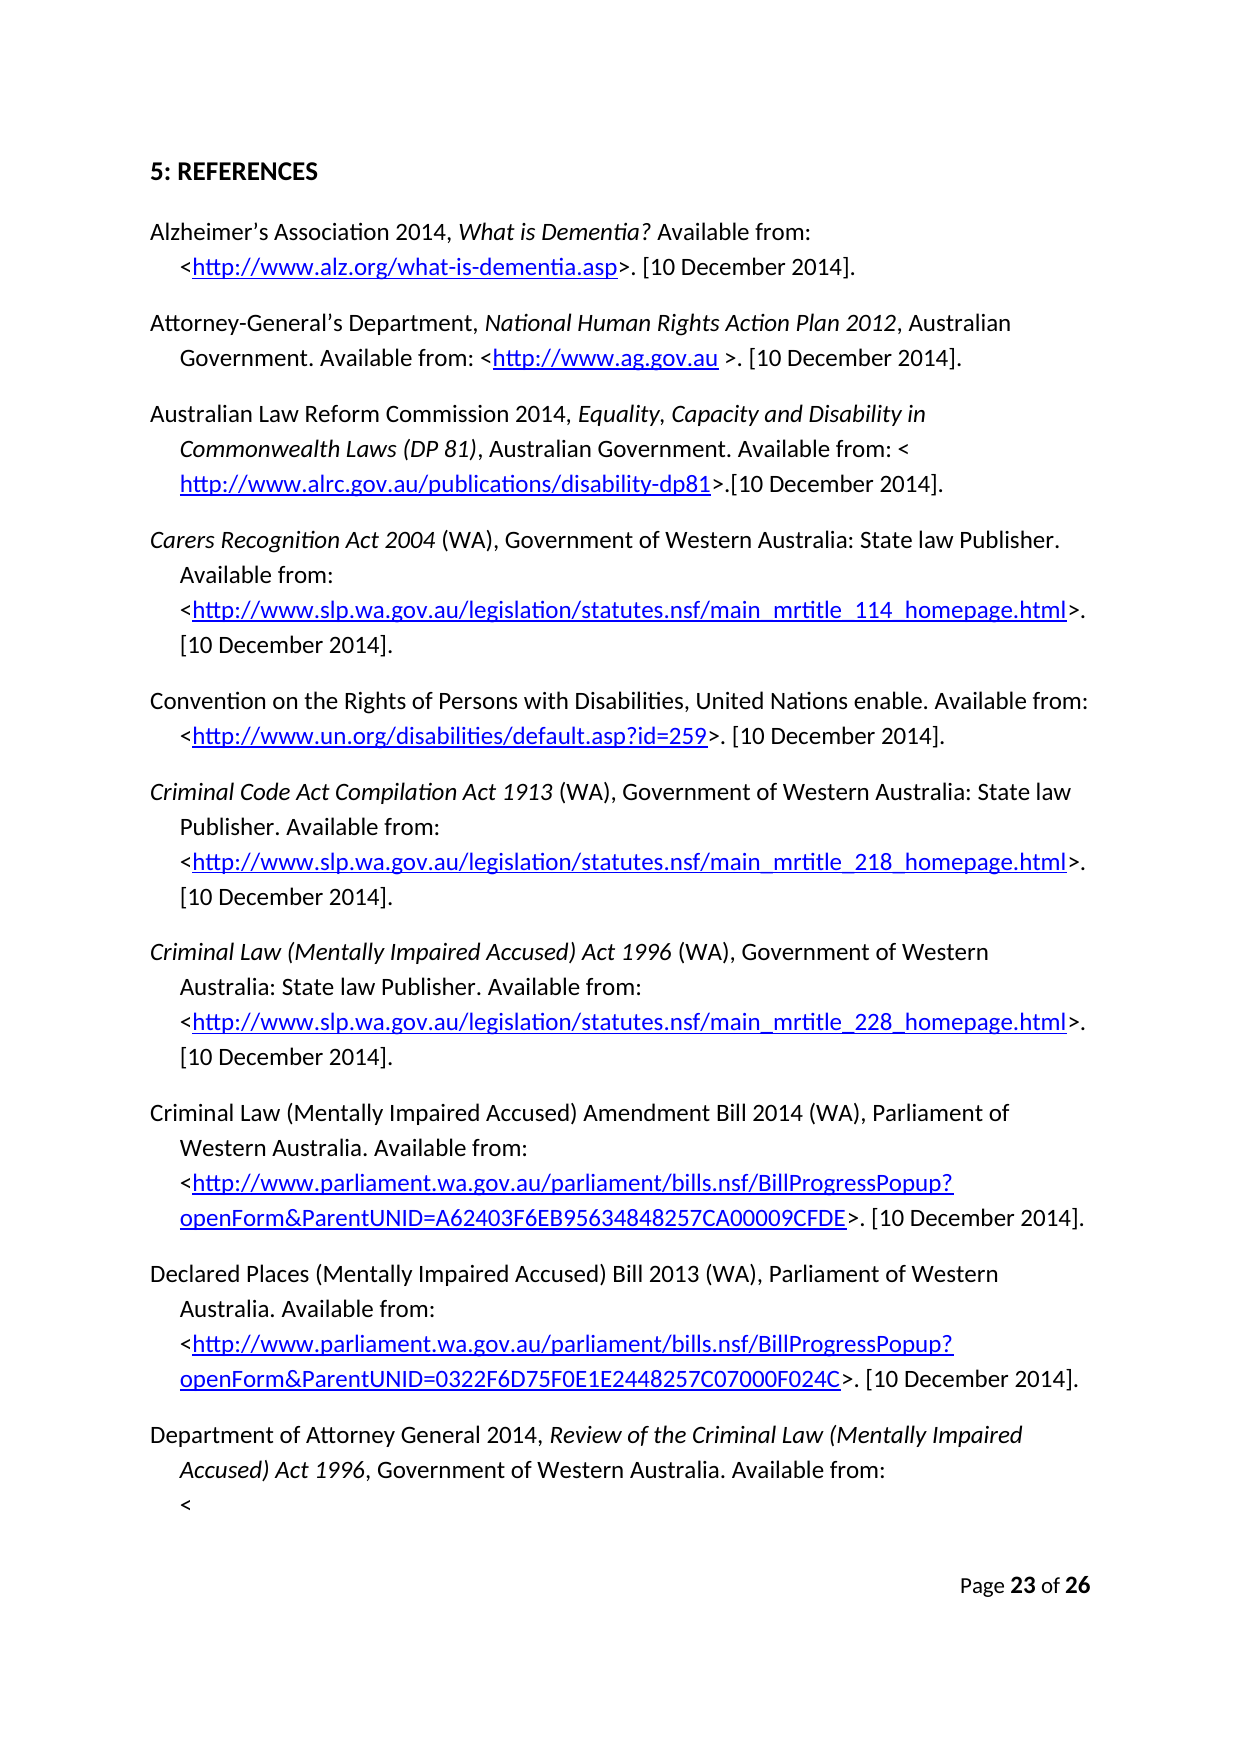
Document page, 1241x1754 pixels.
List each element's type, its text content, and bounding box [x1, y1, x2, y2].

text Australian Law Reform Commission 2014, Equality, Capacity and Disability in Commonwealth Laws (DP 81), Australian Government. Available from: < http://www.alrc.gov.au/publications/disability-dp81>.[10 December 2014]. [150, 398, 1090, 499]
text Criminal Law (Mentally Impaired Accused) Amendment Bill 2014 (WA), Parliament of Western Australia. Available from: <http://www.parliament.wa.gov.au/parliament/bills.nsf/BillProgressPopup?openForm&ParentUNID=A62403F6EB95634848257CA00009CFDE>. [10 December 2014]. [150, 1097, 1090, 1233]
text Criminal Law (Mentally Impaired Accused) Act 1996 (WA), Government of Western Australia: State law Publisher. Available from: <http://www.slp.wa.gov.au/legislation/statutes.nsf/main_mrtitle_228_homepage.html>. [10 December 2014]. [150, 937, 1090, 1072]
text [150, 1419, 1090, 1519]
text 5: REFERENCES [150, 154, 1090, 187]
text Attorney-General’s Department, National Human Rights Action Plan 2012, Australian Government. Available from: <http://www.ag.gov.au >. [10 December 2014]. [150, 307, 1090, 373]
text Criminal Code Act Compilation Act 1913 (WA), Government of Western Australia: State law Publisher. Available from: <http://www.slp.wa.gov.au/legislation/statutes.nsf/main_mrtitle_218_homepage.html>. [10 December 2014]. [150, 776, 1090, 911]
text Alzheimer’s Association 2014, What is Dementia? Available from: <http://www.alz.org/what-is-dementia.asp>. [10 December 2014]. [150, 217, 1090, 282]
text Declared Places (Mentally Impaired Accused) Bill 2013 (WA), Parliament of Western Australia. Available from: <http://www.parliament.wa.gov.au/parliament/bills.nsf/BillProgressPopup?openForm&ParentUNID=0322F6D75F0E1E2448257C07000F024C>. [10 December 2014]. [150, 1258, 1090, 1394]
text Convention on the Rights of Persons with Disabilities, United Nations enable. Available from: <http://www.un.org/disabilities/default.asp?id=259>. [10 December 2014]. [150, 685, 1090, 750]
text Carers Recognition Act 2004 (WA), Government of Western Australia: State law Publisher. Available from: <http://www.slp.wa.gov.au/legislation/statutes.nsf/main_mrtitle_114_homepage.html>. [10 December 2014]. [150, 524, 1090, 659]
